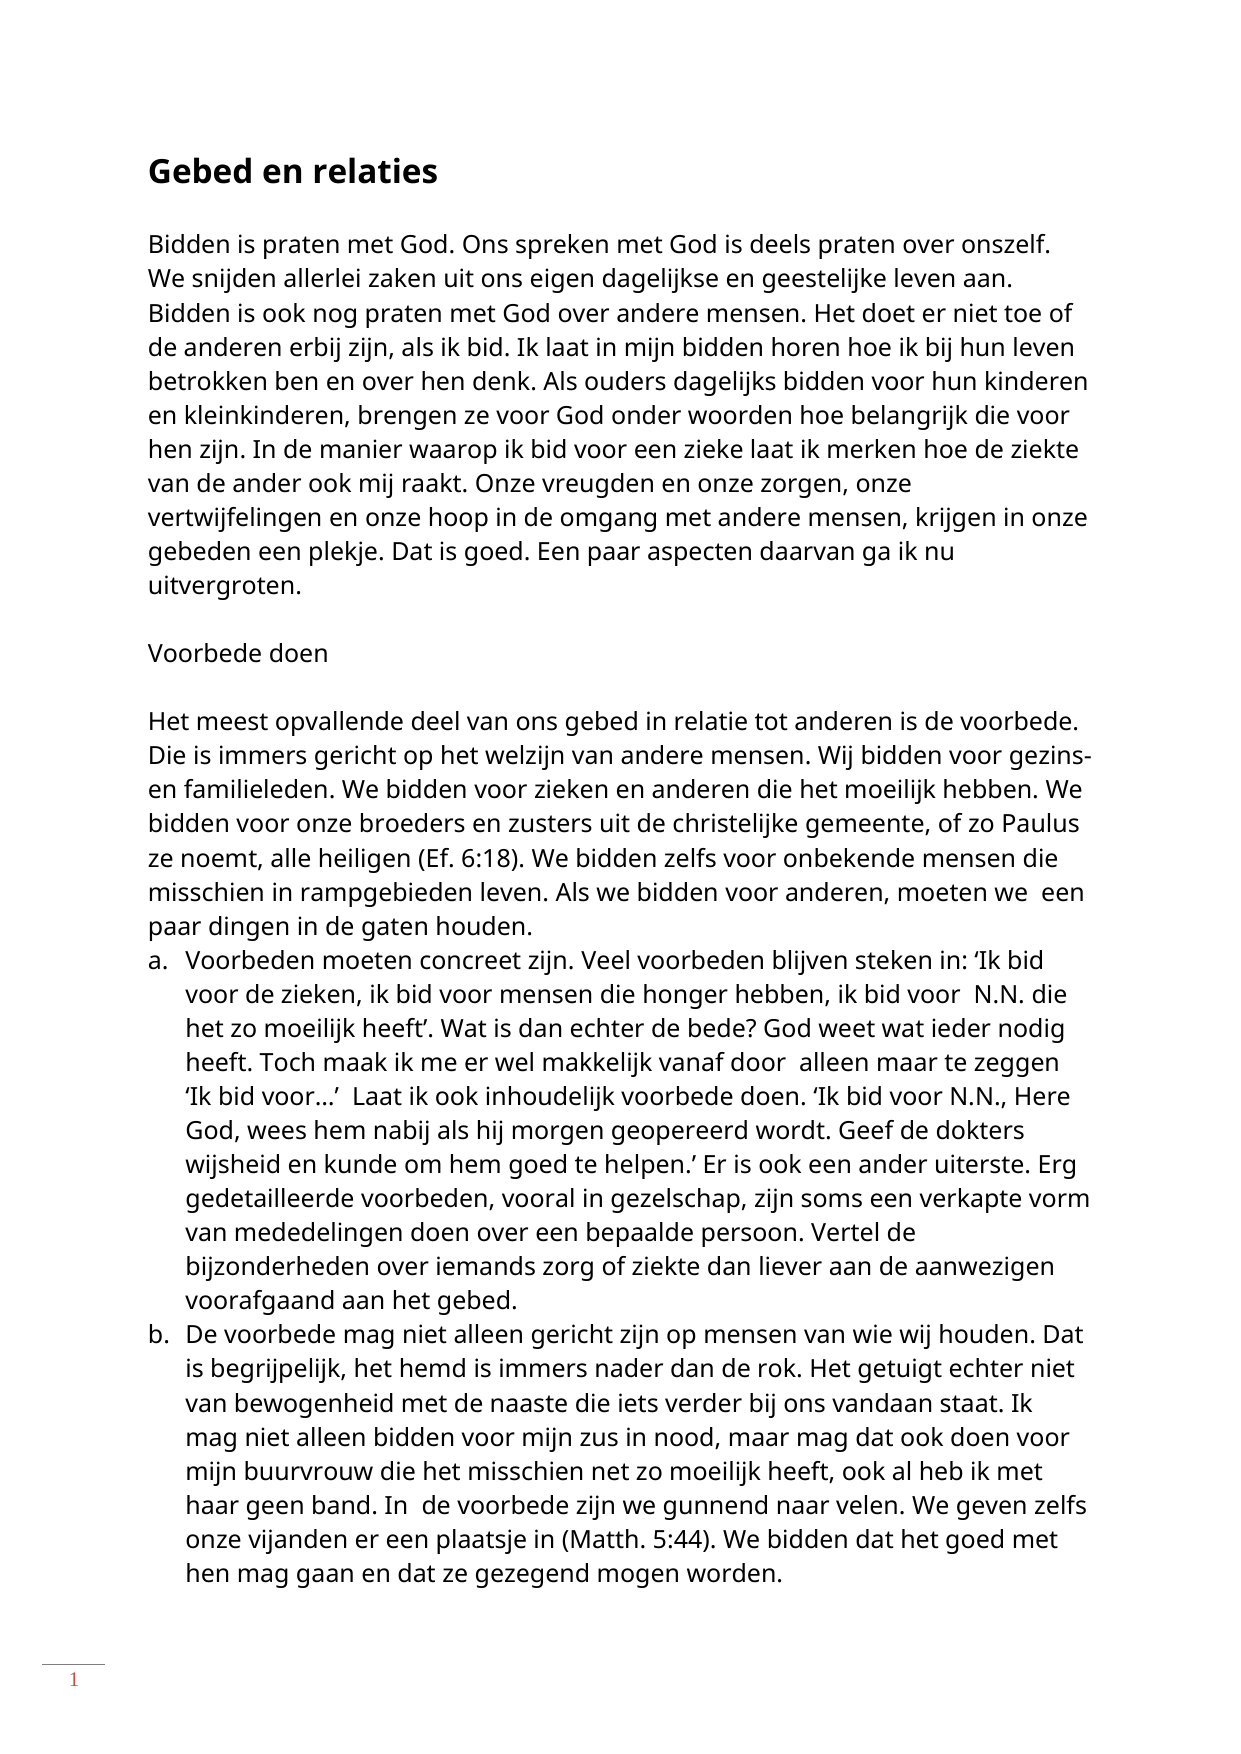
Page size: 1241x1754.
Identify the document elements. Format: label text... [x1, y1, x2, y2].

text Voorbede doen [148, 636, 1093, 670]
list De voorbede mag niet alleen gericht zijn op mensen van wie wij houden. Dat is begrijpelijk, het hemd is immers nader dan de rok. Het getuigt echter niet van bewogenheid met de naaste die iets verder bij ons vandaan staat. Ik mag niet alleen bidden voor mijn zus in nood, maar mag dat ook doen voor mijn buurvrouw die het misschien net zo moeilijk heeft, ook al heb ik met haar geen band. In de voorbede zijn we gunnend naar velen. We geven zelfs onze vijanden er een plaatsje in (Matth. 5:44). We bidden dat het goed met hen mag gaan en dat ze gezegend mogen worden. [148, 1317, 1093, 1589]
list Voorbeden moeten concreet zijn. Veel voorbeden blijven steken in: ‘Ik bid voor de zieken, ik bid voor mensen die honger hebben, ik bid voor N.N. die het zo moeilijk heeft’. Wat is dan echter de bede? God weet wat ieder nodig heeft. Toch maak ik me er wel makkelijk vanaf door alleen maar te zeggen ‘Ik bid voor…’ Laat ik ook inhoudelijk voorbede doen. ‘Ik bid voor N.N., Here God, wees hem nabij als hij morgen geopereerd wordt. Geef de dokters wijsheid en kunde om hem goed te helpen.’ Er is ook een ander uiterste. Erg gedetailleerde voorbeden, vooral in gezelschap, zijn soms een verkapte vorm van mededelingen doen over een bepaalde persoon. Vertel de bijzonderheden over iemands zorg of ziekte dan liever aan de aanwezigen voorafgaand aan het gebed. [148, 942, 1093, 1317]
subtitle Gebed en relaties [148, 148, 1093, 193]
text Bidden is praten met God. Ons spreken met God is deels praten over onszelf. We snijden allerlei zaken uit ons eigen dagelijkse en geestelijke leven aan. Bidden is ook nog praten met God over andere mensen. Het doet er niet toe of de anderen erbij zijn, als ik bid. Ik laat in mijn bidden horen hoe ik bij hun leven betrokken ben en over hen denk. Als ouders dagelijks bidden voor hun kinderen en kleinkinderen, brengen ze voor God onder woorden hoe belangrijk die voor hen zijn. In de manier waarop ik bid voor een zieke laat ik merken hoe de ziekte van de ander ook mij raakt. Onze vreugden en onze zorgen, onze vertwijfelingen en onze hoop in de omgang met andere mensen, krijgen in onze gebeden een plekje. Dat is goed. Een paar aspecten daarvan ga ik nu uitvergroten. [148, 227, 1093, 602]
text Het meest opvallende deel van ons gebed in relatie tot anderen is de voorbede. Die is immers gericht op het welzijn van andere mensen. Wij bidden voor gezins- en familieleden. We bidden voor zieken en anderen die het moeilijk hebben. We bidden voor onze broeders en zusters uit de christelijke gemeente, of zo Paulus ze noemt, alle heiligen (Ef. 6:18). We bidden zelfs voor onbekende mensen die misschien in rampgebieden leven. Als we bidden voor anderen, moeten we een paar dingen in de gaten houden. [148, 704, 1093, 942]
